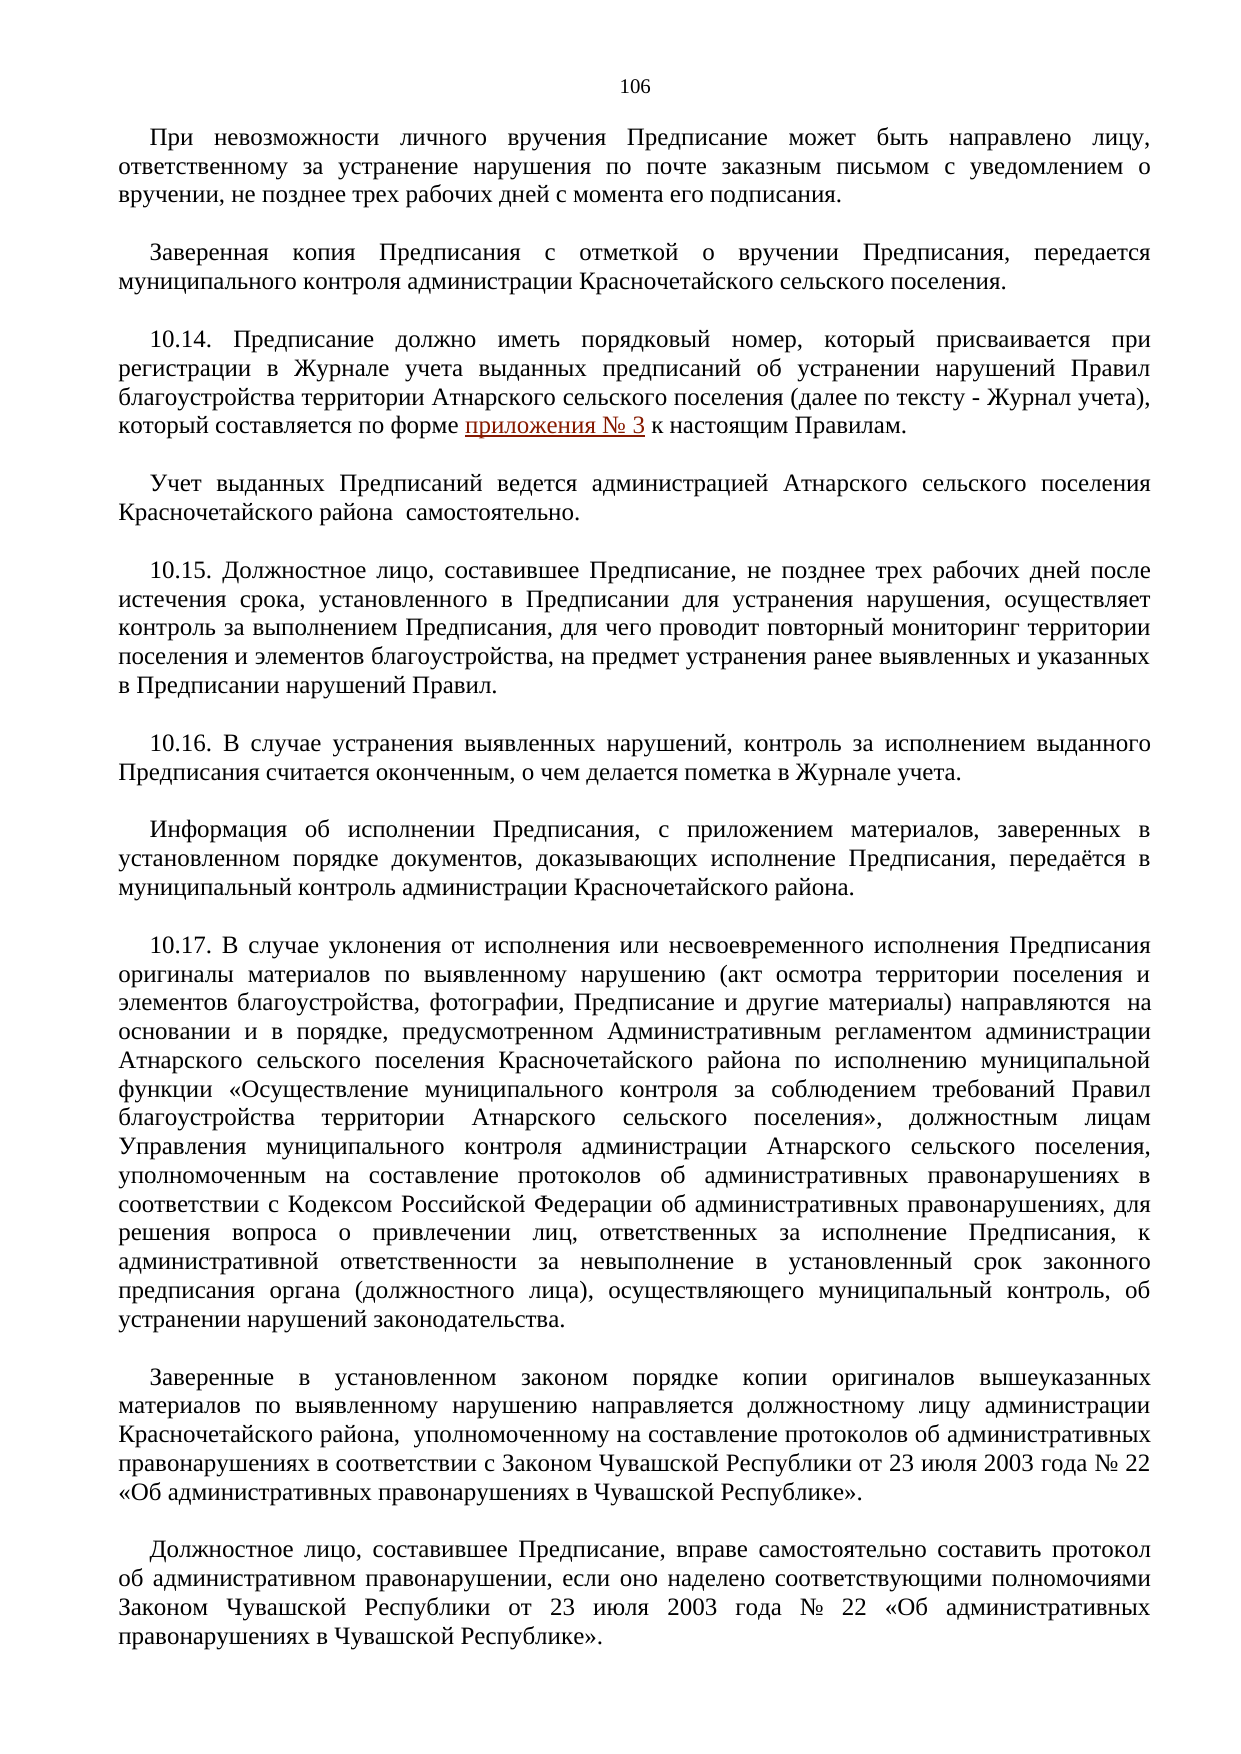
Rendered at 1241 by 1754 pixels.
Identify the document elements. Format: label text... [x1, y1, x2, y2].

text Заверенные в установленном законом порядке копии оригиналов вышеуказанных материалов по выявленному нарушению направляется должностному лицу администрации Красночетайского района, уполномоченному на составление протоколов об административных правонарушениях в соответствии с Законом Чувашской Республики от 23 июля 2003 года № 22 «Об административных правонарушениях в Чувашской Республике». [118, 1362, 1152, 1505]
text 10.16. В случае устранения выявленных нарушений, контроль за исполнением выданного Предписания считается оконченным, о чем делается пометка в Журнале учета. [118, 728, 1152, 785]
text Учет выданных Предписаний ведется администрацией Атнарского сельского поселения Красночетайского района самостоятельно. [118, 468, 1152, 526]
text 10.17. В случае уклонения от исполнения или несвоевременного исполнения Предписания оригиналы материалов по выявленному нарушению (акт осмотра территории поселения и элементов благоустройства, фотографии, Предписание и другие материалы) направляются на основании и в порядке, предусмотренном Административным регламентом администрации Атнарского сельского поселения Красночетайского района по исполнению муниципальной функции «Осуществление муниципального контроля за соблюдением требований Правил благоустройства территории Атнарского сельского поселения», должностным лицам Управления муниципального контроля администрации Атнарского сельского поселения, уполномоченным на составление протоколов об административных правонарушениях в соответствии с Кодексом Российской Федерации об административных правонарушениях, для решения вопроса о привлечении лиц, ответственных за исполнение Предписания, к административной ответственности за невыполнение в установленный срок законного предписания органа (должностного лица), осуществляющего муниципальный контроль, об устранении нарушений законодательства. [118, 930, 1152, 1332]
text Заверенная копия Предписания с отметкой о вручении Предписания, передается муниципального контроля администрации Красночетайского сельского поселения. [118, 237, 1152, 295]
text При невозможности личного вручения Предписание может быть направлено лицу, ответственному за устранение нарушения по почте заказным письмом с уведомлением о вручении, не позднее трех рабочих дней с момента его подписания. [118, 122, 1152, 208]
text 10.14. Предписание должно иметь порядковый номер, который присваивается при регистрации в Журнале учета выданных предписаний об устранении нарушений Правил благоустройства территории Атнарского сельского поселения (далее по тексту - Журнал учета), который составляется по форме приложения № 3 к настоящим Правилам. [118, 324, 1152, 439]
text Должностное лицо, составившее Предписание, вправе самостоятельно составить протокол об административном правонарушении, если оно наделено соответствующими полномочиями Законом Чувашской Республики от 23 июля 2003 года № 22 «Об административных правонарушениях в Чувашской Республике». [118, 1534, 1152, 1649]
text 10.15. Должностное лицо, составившее Предписание, не позднее трех рабочих дней после истечения срока, установленного в Предписании для устранения нарушения, осуществляет контроль за выполнением Предписания, для чего проводит повторный мониторинг территории поселения и элементов благоустройства, на предмет устранения ранее выявленных и указанных в Предписании нарушений Правил. [118, 555, 1152, 699]
text Информация об исполнении Предписания, с приложением материалов, заверенных в установленном порядке документов, доказывающих исполнение Предписания, передаётся в муниципальный контроль администрации Красночетайского района. [118, 814, 1152, 901]
